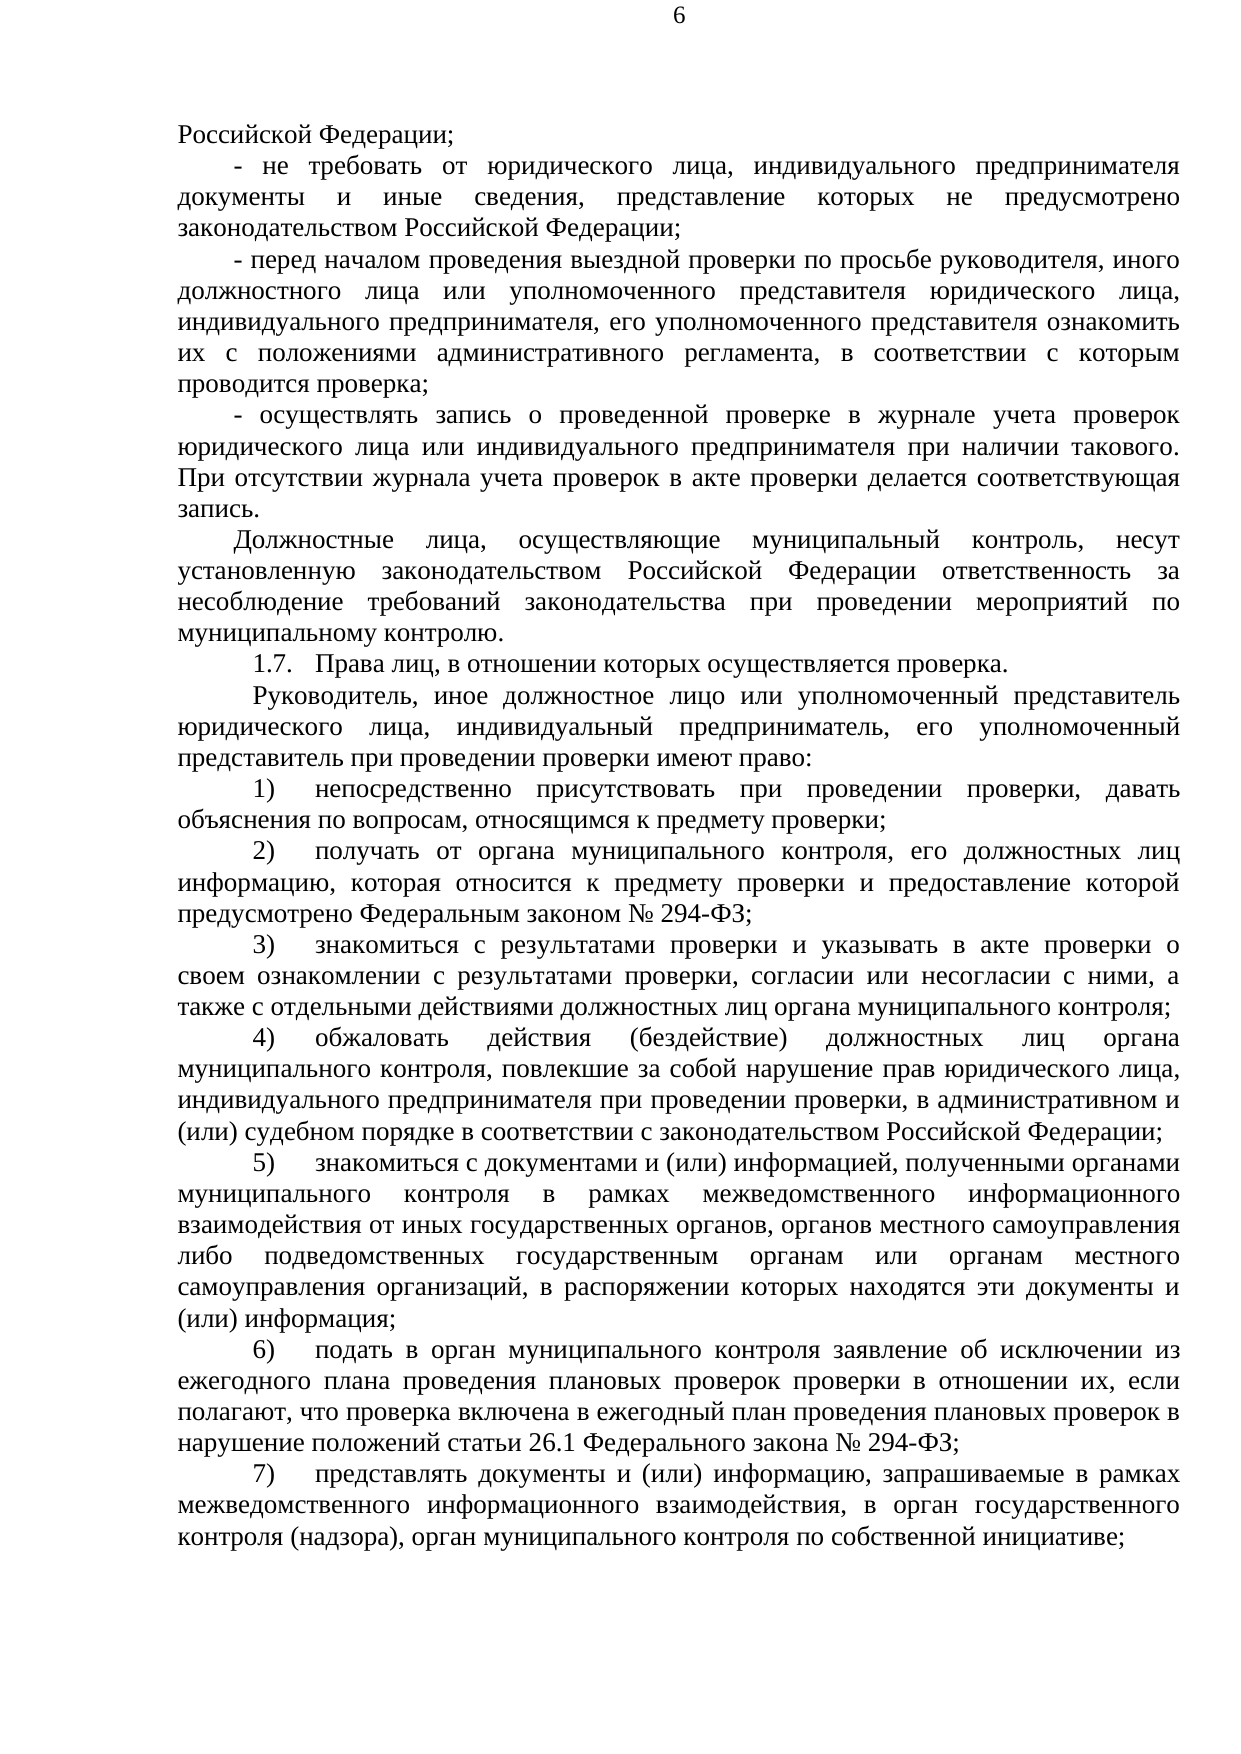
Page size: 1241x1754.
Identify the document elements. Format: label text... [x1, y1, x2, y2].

text 6) подать в орган муниципального контроля заявление об исключении из ежегодного плана проведения плановых проверок проверки в отношении их, если полагают, что проверка включена в ежегодный план проведения плановых проверок в нарушение положений статьи 26.1 Федерального закона № 294-ФЗ; [177, 1333, 1181, 1457]
text - не требовать от юридического лица, индивидуального предпринимателя документы и иные сведения, представление которых не предусмотрено законодательством Российской Федерации; [177, 149, 1181, 243]
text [177, 118, 1181, 149]
text Должностные лица, осуществляющие муниципальный контроль, несут установленную законодательством Российской Федерации ответственность за несоблюдение требований законодательства при проведении мероприятий по муниципальному контролю. [177, 523, 1181, 648]
text - перед началом проведения выездной проверки по просьбе руководителя, иного должностного лица или уполномоченного представителя юридического лица, индивидуального предпринимателя, его уполномоченного представителя ознакомить их с положениями административного регламента, в соответствии с которым проводится проверка; [177, 243, 1181, 398]
text 1.7. Права лиц, в отношении которых осуществляется проверка. [177, 648, 1181, 679]
text 3) знакомиться с результатами проверки и указывать в акте проверки о своем ознакомлении с результатами проверки, согласии или несогласии с ними, а также с отдельными действиями должностных лиц органа муниципального контроля; [177, 928, 1181, 1021]
text 7) представлять документы и (или) информацию, запрашиваемые в рамках межведомственного информационного взаимодействия, в орган государственного контроля (надзора), орган муниципального контроля по собственной инициативе; [177, 1457, 1181, 1551]
text Руководитель, иное должностное лицо или уполномоченный представитель юридического лица, индивидуальный предприниматель, его уполномоченный представитель при проведении проверки имеют право: [177, 679, 1181, 772]
text 2) получать от органа муниципального контроля, его должностных лиц информацию, которая относится к предмету проверки и предоставление которой предусмотрено Федеральным законом № 294-ФЗ; [177, 834, 1181, 928]
text 5) знакомиться с документами и (или) информацией, полученными органами муниципального контроля в рамках межведомственного информационного взаимодействия от иных государственных органов, органов местного самоуправления либо подведомственных государственным органам или органам местного самоуправления организаций, в распоряжении которых находятся эти документы и (или) информация; [177, 1146, 1181, 1333]
text 1) непосредственно присутствовать при проведении проверки, давать объяснения по вопросам, относящимся к предмету проверки; [177, 772, 1181, 834]
text - осуществлять запись о проведенной проверке в журнале учета проверок юридического лица или индивидуального предпринимателя при наличии такового. При отсутствии журнала учета проверок в акте проверки делается соответствующая запись. [177, 398, 1181, 523]
text 4) обжаловать действия (бездействие) должностных лиц органа муниципального контроля, повлекшие за собой нарушение прав юридического лица, индивидуального предпринимателя при проведении проверки, в административном и (или) судебном порядке в соответствии с законодательством Российской Федерации; [177, 1021, 1181, 1146]
